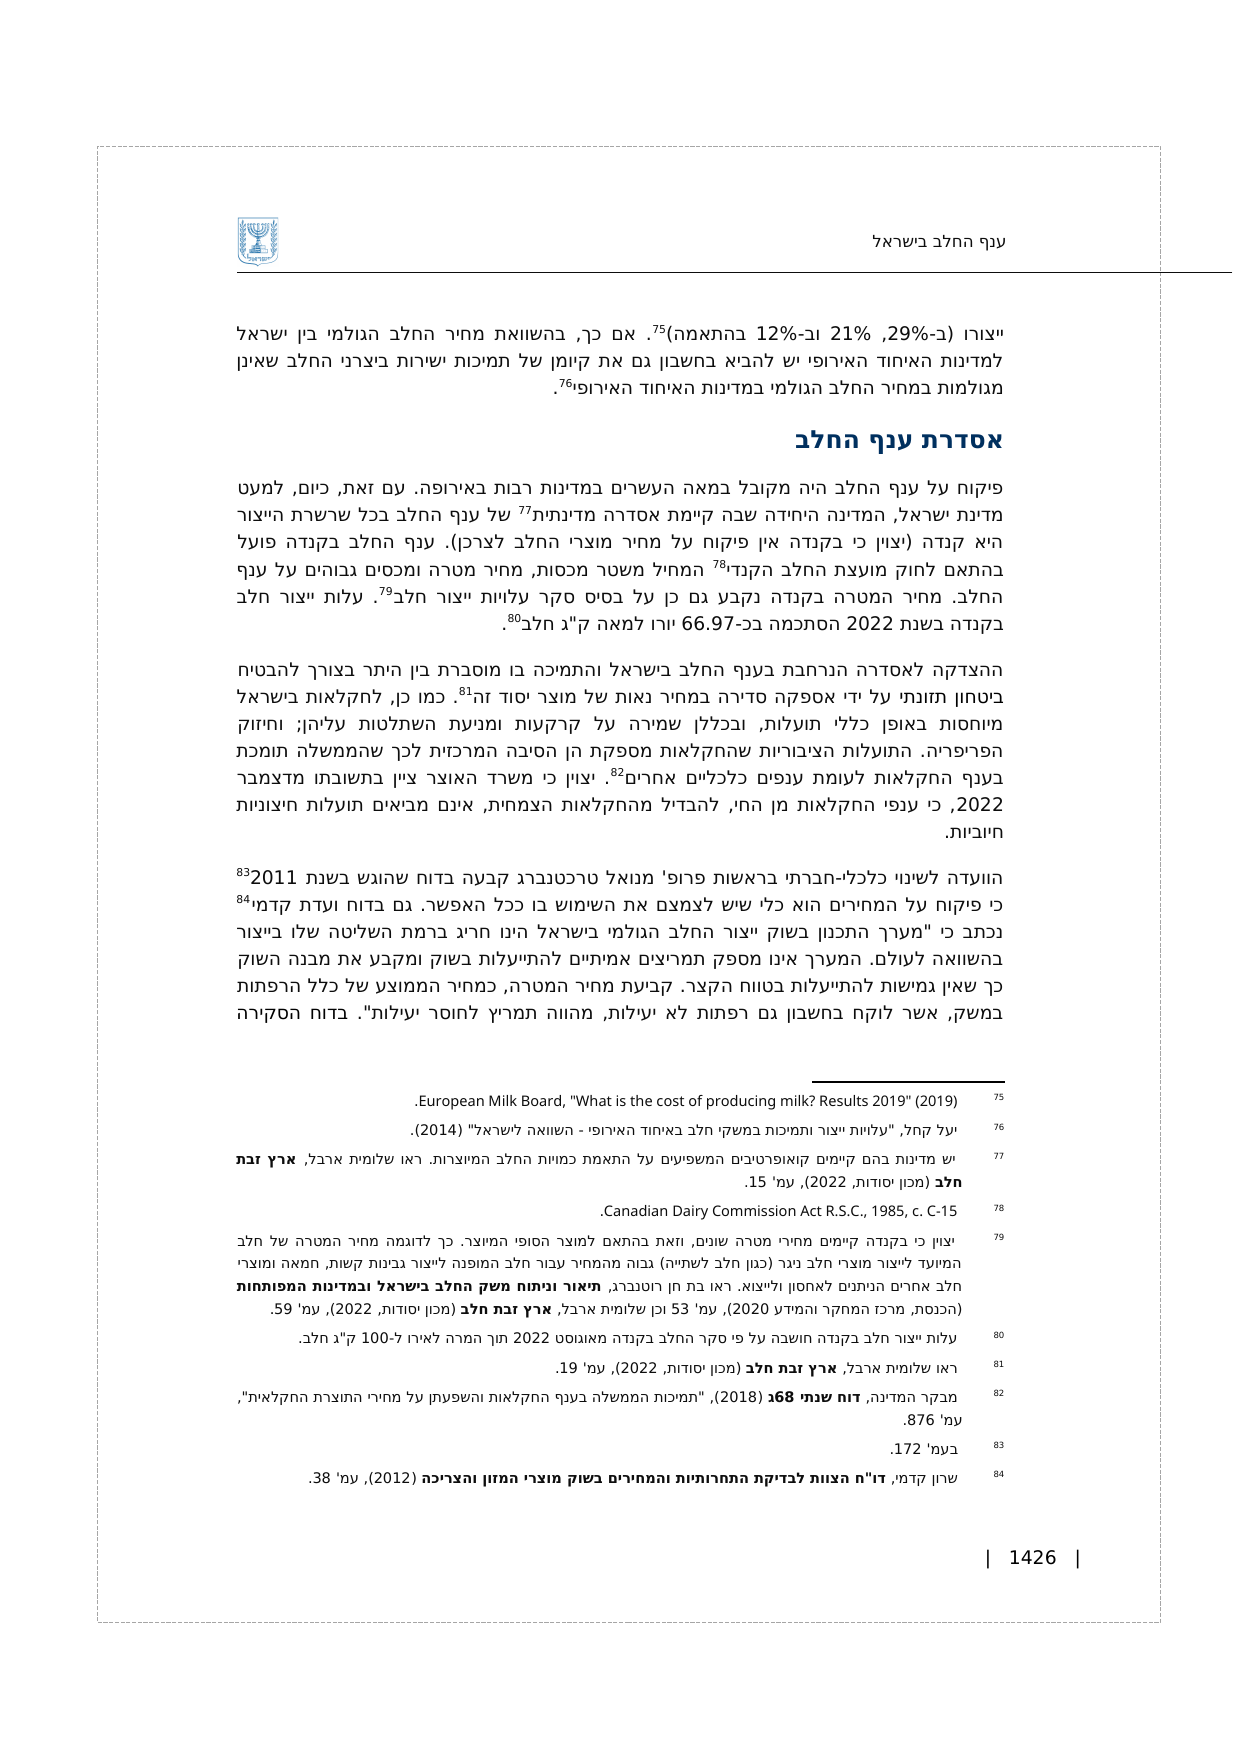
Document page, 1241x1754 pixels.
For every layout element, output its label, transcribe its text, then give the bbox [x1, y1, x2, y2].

text הוועדה לשינוי כלכלי-חברתי בראשות פרופ' מנואל טרכטנברג קבעה בדוח שהוגש בשנת 2011 כי פיקוח על המחירים הוא כלי שיש לצמצם את השימוש בו ככל האפשר. גם בדוח ועדת קדמי נכתב כי "מערך התכנון בשוק ייצור החלב הגולמי בישראל הינו חריג ברמת השליטה שלו בייצור בהשוואה לעולם. המערך אינו מספק תמריצים אמיתיים להתייעלות בשוק ומקבע את מבנה השוק כך שאין גמישות להתייעלות בטווח הקצר. קביעת מחיר המטרה, כמחיר הממוצע של כלל הרפתות במשק, אשר לוקח בחשבון גם רפתות לא יעילות, מהווה תמריץ לחוסר יעילות". בדוח הסקירה הכלכלי השנתי על ישראל מספטמבר 2020, ציינו בארגון ה-OECD שכדי למנוע עיוותים בשווקים נדרשת רפורמה במגזר החקלאי. רפורמה כזאת תחליף את שיטת המכסות, את הפיקוח על המחירים ואת תעריפי המכס במתן תמיכות ישירות לחקלאים. [236, 863, 1004, 1025]
text אסדרת ענף החלב [236, 425, 1004, 454]
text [236, 319, 1004, 400]
text פיקוח על ענף החלב היה מקובל במאה העשרים במדינות רבות באירופה. עם זאת, כיום, למעט מדינת ישראל, המדינה היחידה שבה קיימת אסדרה מדינתית של ענף החלב בכל שרשרת הייצור היא קנדה (יצוין כי בקנדה אין פיקוח על מחיר מוצרי החלב לצרכן). ענף החלב בקנדה פועל בהתאם לחוק מועצת החלב הקנדי המחיל משטר מכסות, מחיר מטרה ומכסים גבוהים על ענף החלב. מחיר המטרה בקנדה נקבע גם כן על בסיס סקר עלויות ייצור חלב. עלות ייצור חלב בקנדה בשנת 2022 הסתכמה בכ-66.97 יורו למאה ק"ג חלב. [236, 473, 1004, 636]
text ההצדקה לאסדרה הנרחבת בענף החלב בישראל והתמיכה בו מוסברת בין היתר בצורך להבטיח ביטחון תזונתי על ידי אספקה סדירה במחיר נאות של מוצר יסוד זה. כמו כן, לחקלאות בישראל מיוחסות באופן כללי תועלות, ובכללן שמירה על קרקעות ומניעת השתלטות עליהן; וחיזוק הפריפריה. התועלות הציבוריות שהחקלאות מספקת הן הסיבה המרכזית לכך שהממשלה תומכת בענף החקלאות לעומת ענפים כלכליים אחרים. יצוין כי משרד האוצר ציין בתשובתו מדצמבר 2022, כי ענפי החקלאות מן החי, להבדיל מהחקלאות הצמחית, אינם מביאים תועלות חיצוניות חיוביות. [236, 654, 1004, 844]
